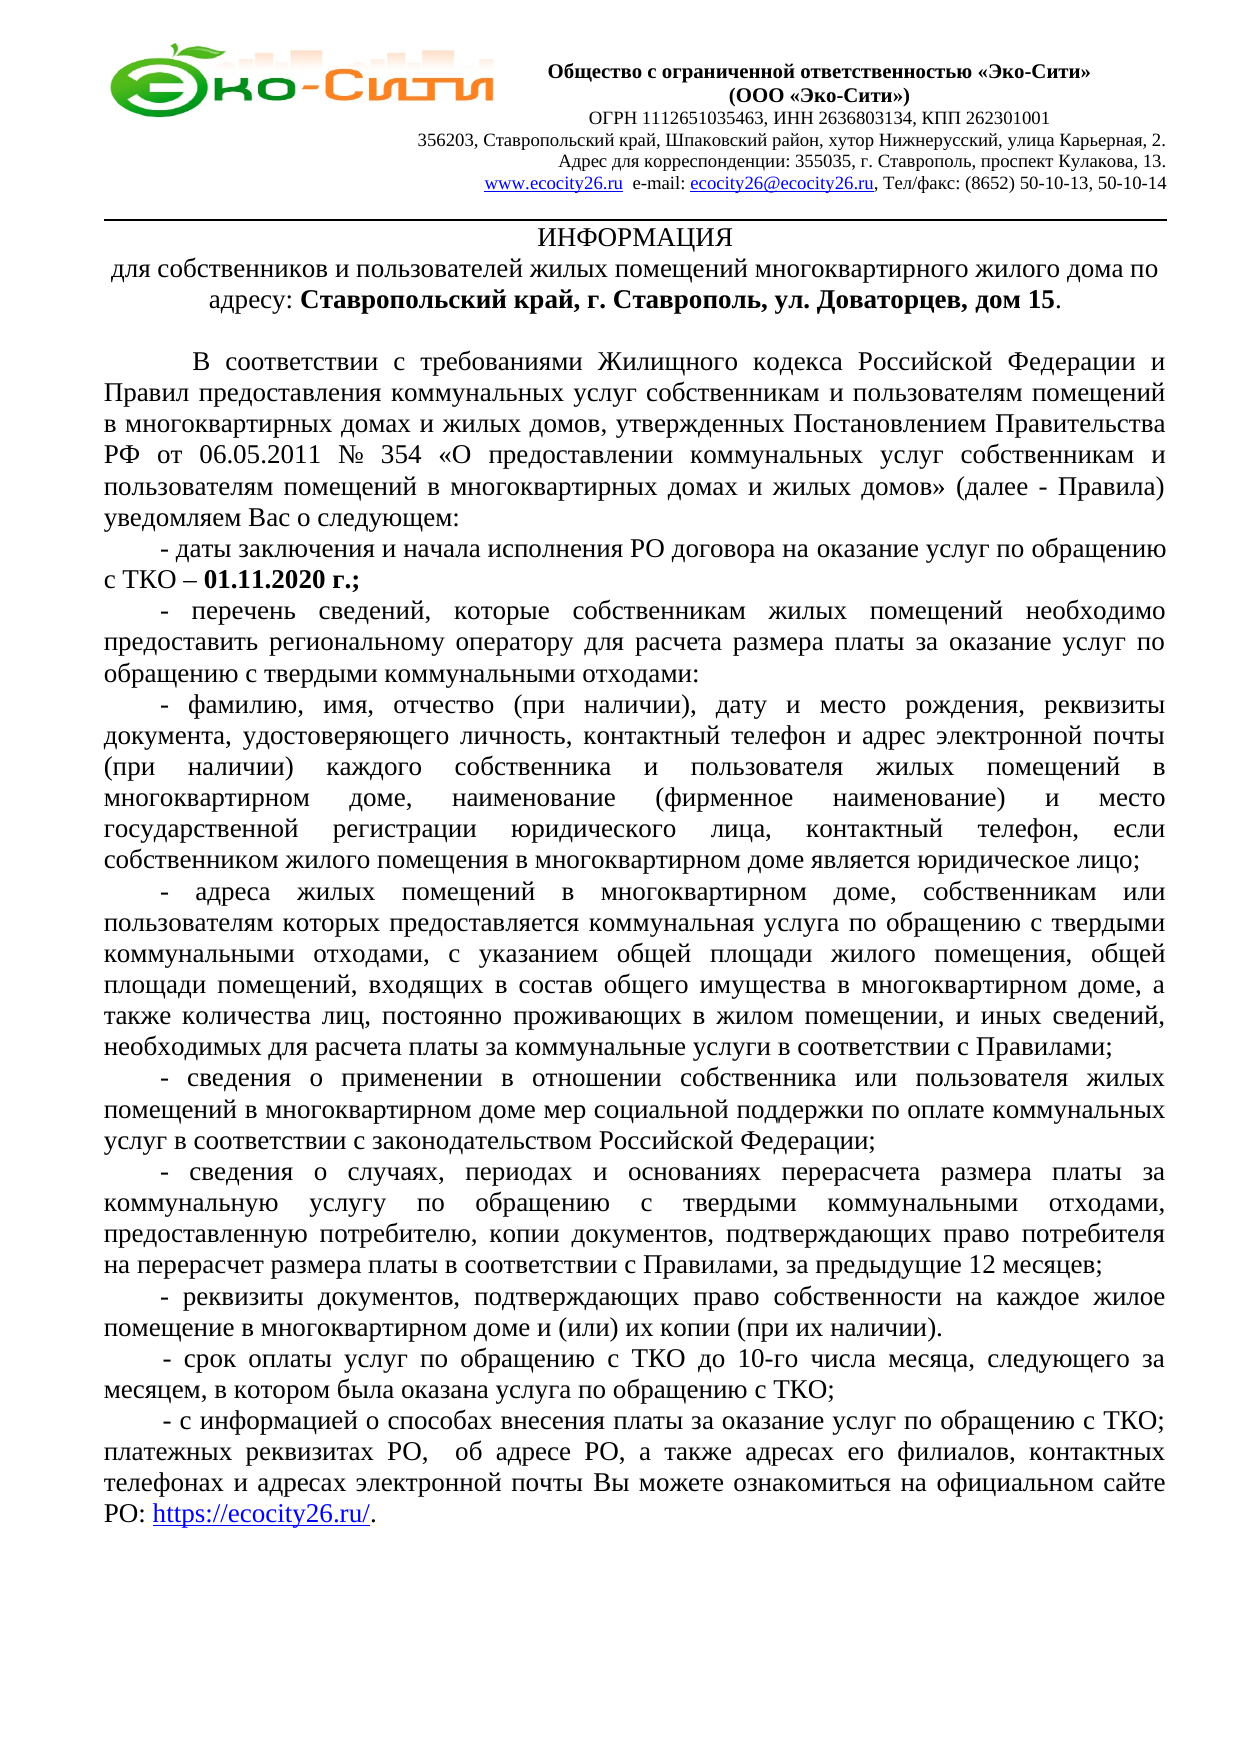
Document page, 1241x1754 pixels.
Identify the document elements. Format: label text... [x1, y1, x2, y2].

text - сведения о случаях, периодах и основаниях перерасчета размера платы за коммунальную услугу по обращению с твердыми коммунальными отходами, предоставленную потребителю, копии документов, подтверждающих право потребителя на перерасчет размера платы в соответствии с Правилами, за предыдущие 12 месяцев; [103, 1155, 1167, 1279]
text - фамилию, имя, отчество (при наличии), дату и место рождения, реквизиты документа, удостоверяющего личность, контактный телефон и адрес электронной почты (при наличии) каждого собственника и пользователя жилых помещений в многоквартирном доме, наименование (фирменное наименование) и место государственной регистрации юридического лица, контактный телефон, если собственником жилого помещения в многоквартирном доме является юридическое лицо; [103, 688, 1167, 875]
picture [0, 0, 624, 275]
text - сведения о применении в отношении собственника или пользователя жилых помещений в многоквартирном доме мер социальной поддержки по оплате коммунальных услуг в соответствии с законодательством Российской Федерации; [103, 1062, 1167, 1155]
text - срок оплаты услуг по обращению с ТКО до 10-го числа месяца, следующего за месяцем, в котором была оказана услуга по обращению с ТКО; [103, 1342, 1167, 1404]
text Адрес для корреспонденции: 355035, г. Ставрополь, проспект Кулакова, 13. [103, 150, 1167, 172]
text - перечень сведений, которые собственникам жилых помещений необходимо предоставить региональному оператору для расчета размера платы за оказание услуг по обращению с твердыми коммунальными отходами: [103, 594, 1167, 688]
text ОГРН 1112651035463, ИНН 2636803134, КПП 262301001 [472, 107, 1167, 129]
text для собственников и пользователей жилых помещений многоквартирного жилого дома по адресу: Ставропольский край, г. Ставрополь, ул. Доваторцев, дом 15. [103, 252, 1167, 314]
text В соответствии с требованиями Жилищного кодекса Российской Федерации и Правил предоставления коммунальных услуг собственникам и пользователям помещений в многоквартирных домах и жилых домов, утвержденных Постановлением Правительства РФ от 06.05.2011 № 354 «О предоставлении коммунальных услуг собственникам и пользователям помещений в многоквартирных домах и жилых домов» (далее - Правила) уведомляем Вас о следующем: [103, 345, 1167, 532]
text ИНФОРМАЦИЯ [103, 221, 1167, 252]
text - с информацией о способах внесения платы за оказание услуг по обращению с ТКО; платежных реквизитах РО, об адресе РО, а также адресах его филиалов, контактных телефонах и адресах электронной почты Вы можете ознакомиться на официальном сайте РО: https://ecocity26.ru/. [103, 1404, 1167, 1529]
text Общество с ограниченной ответственностью «Эко-Сити» [472, 59, 1167, 83]
text www.ecocity26.ru e-mail: ecocity26@ecocity26.ru, Тел/факс: (8652) 50-10-13, 50-10-14 [103, 172, 1167, 193]
text 356203, Ставропольский край, Шпаковский район, хутор Нижнерусский, улица Карьерная, 2. [103, 129, 1167, 150]
text - реквизиты документов, подтверждающих право собственности на каждое жилое помещение в многоквартирном доме и (или) их копии (при их наличии). [103, 1279, 1167, 1342]
text - даты заключения и начала исполнения РО договора на оказание услуг по обращению с ТКО – 01.11.2020 г.; [103, 532, 1167, 594]
text - адреса жилых помещений в многоквартирном доме, собственникам или пользователям которых предоставляется коммунальная услуга по обращению с твердыми коммунальными отходами, с указанием общей площади жилого помещения, общей площади помещений, входящих в состав общего имущества в многоквартирном доме, а также количества лиц, постоянно проживающих в жилом помещении, и иных сведений, необходимых для расчета платы за коммунальные услуги в соответствии с Правилами; [103, 875, 1167, 1062]
text (ООО «Эко-Сити») [472, 83, 1167, 107]
